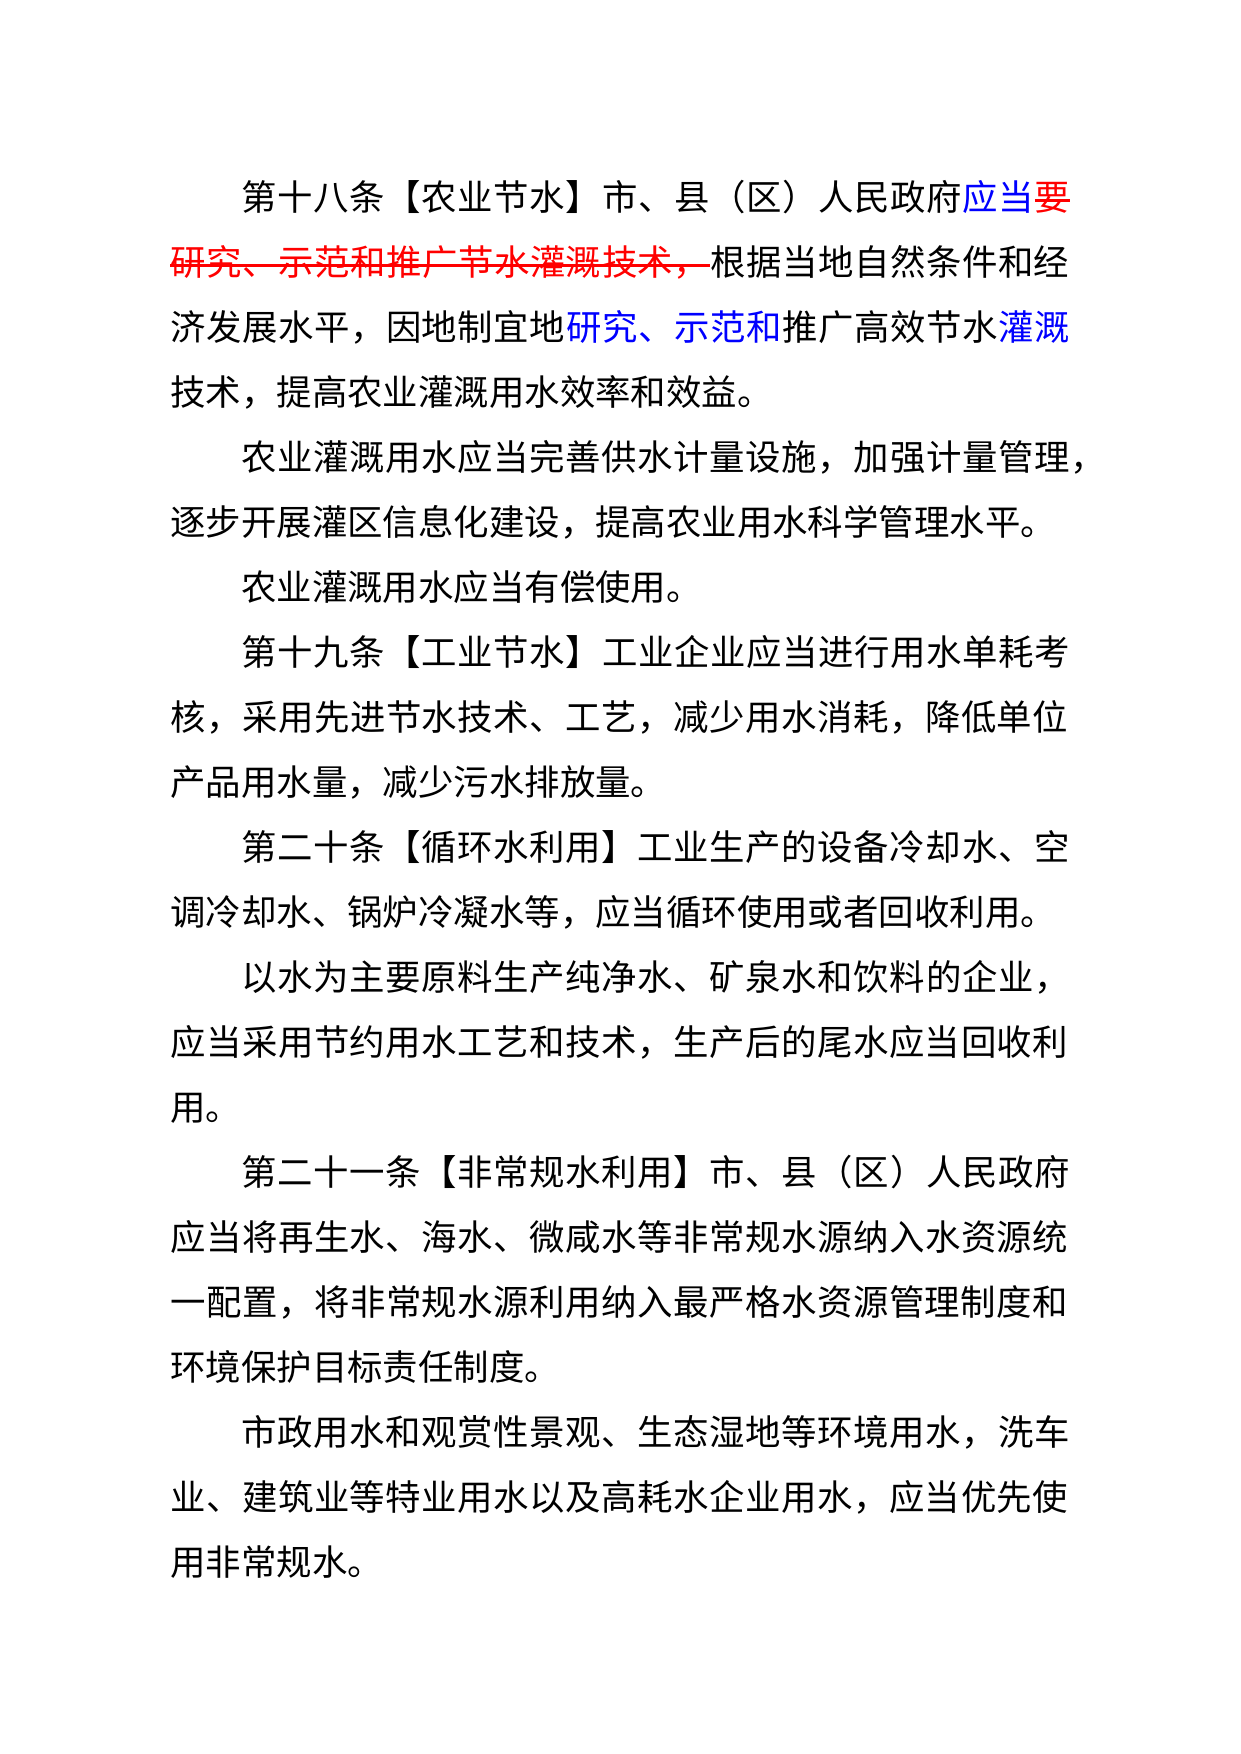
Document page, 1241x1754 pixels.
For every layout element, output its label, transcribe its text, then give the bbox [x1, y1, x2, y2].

text 第二十条【循环水利用】工业生产的设备冷却水、空调冷却水、锅炉冷凝水等，应当循环使用或者回收利用。 [170, 812, 1070, 942]
text 农业灌溉用水应当完善供水计量设施，加强计量管理，逐步开展灌区信息化建设，提高农业用水科学管理水平。 [170, 422, 1070, 552]
text 第十八条【农业节水】市、县（区）人民政府应当要研究、示范和推广节水灌溉技术，根据当地自然条件和经济发展水平，因地制宜地研究、示范和推广高效节水灌溉技术，提高农业灌溉用水效率和效益。 [170, 162, 1070, 422]
text 第二十一条【非常规水利用】市、县（区）人民政府应当将再生水、海水、微咸水等非常规水源纳入水资源统一配置，将非常规水源利用纳入最严格水资源管理制度和环境保护目标责任制度。 [170, 1137, 1070, 1397]
text 农业灌溉用水应当有偿使用。 [170, 552, 1070, 617]
text 市政用水和观赏性景观、生态湿地等环境用水，洗车业、建筑业等特业用水以及高耗水企业用水，应当优先使用非常规水。 [170, 1397, 1070, 1592]
text 第十九条【工业节水】工业企业应当进行用水单耗考核，采用先进节水技术、工艺，减少用水消耗，降低单位产品用水量，减少污水排放量。 [170, 617, 1070, 812]
text 以水为主要原料生产纯净水、矿泉水和饮料的企业，应当采用节约用水工艺和技术，生产后的尾水应当回收利用。 [170, 942, 1070, 1137]
